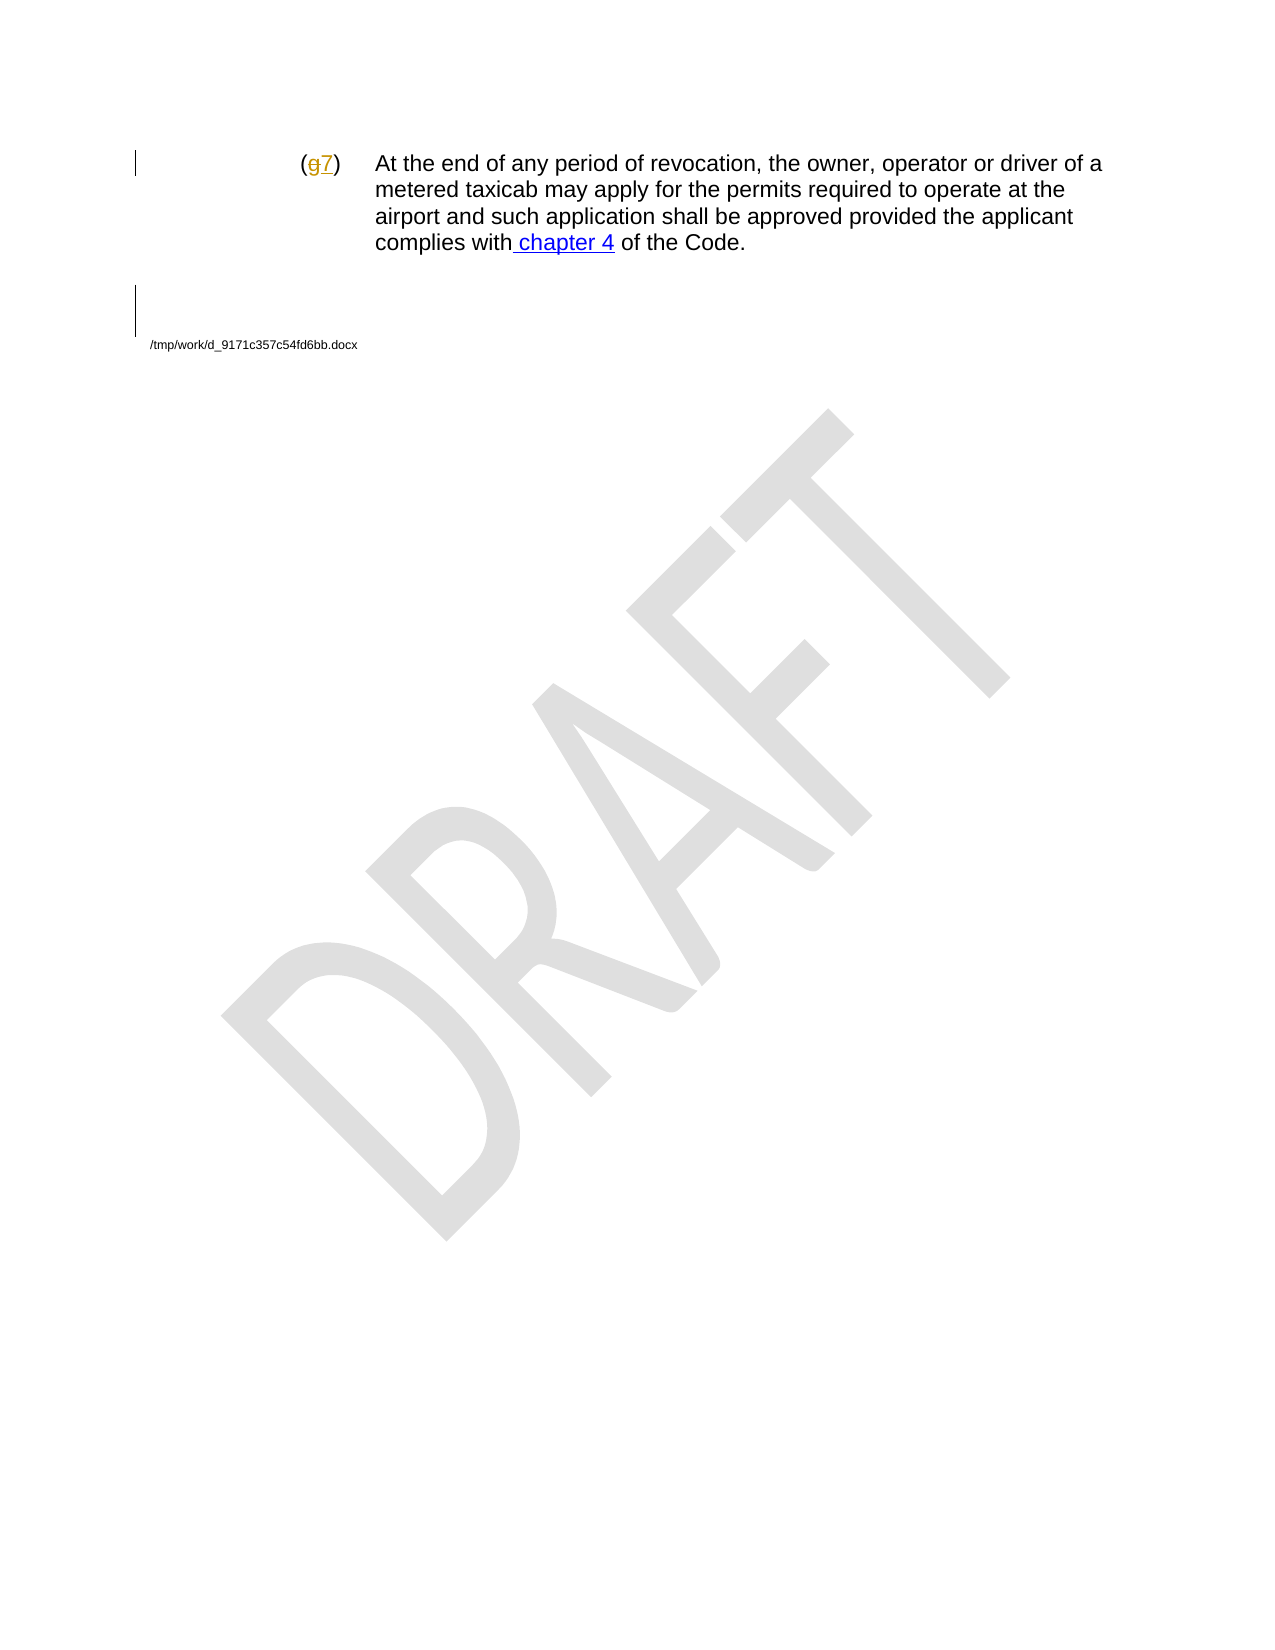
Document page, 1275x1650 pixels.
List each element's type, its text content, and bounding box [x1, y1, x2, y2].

text () At the end of any period of revocation, the owner, operator or driver of a metered taxicab may apply for the permits required to operate at the airport and such application shall be approved provided the applicant complies with chapter 4 of the Code. [300, 150, 1125, 255]
text L:\Users\TKARASKIEWICZ\GMIA\Taxi Cabs\Chapter 4.05.01 Metered taxicab (redline).docx [150, 337, 1125, 352]
